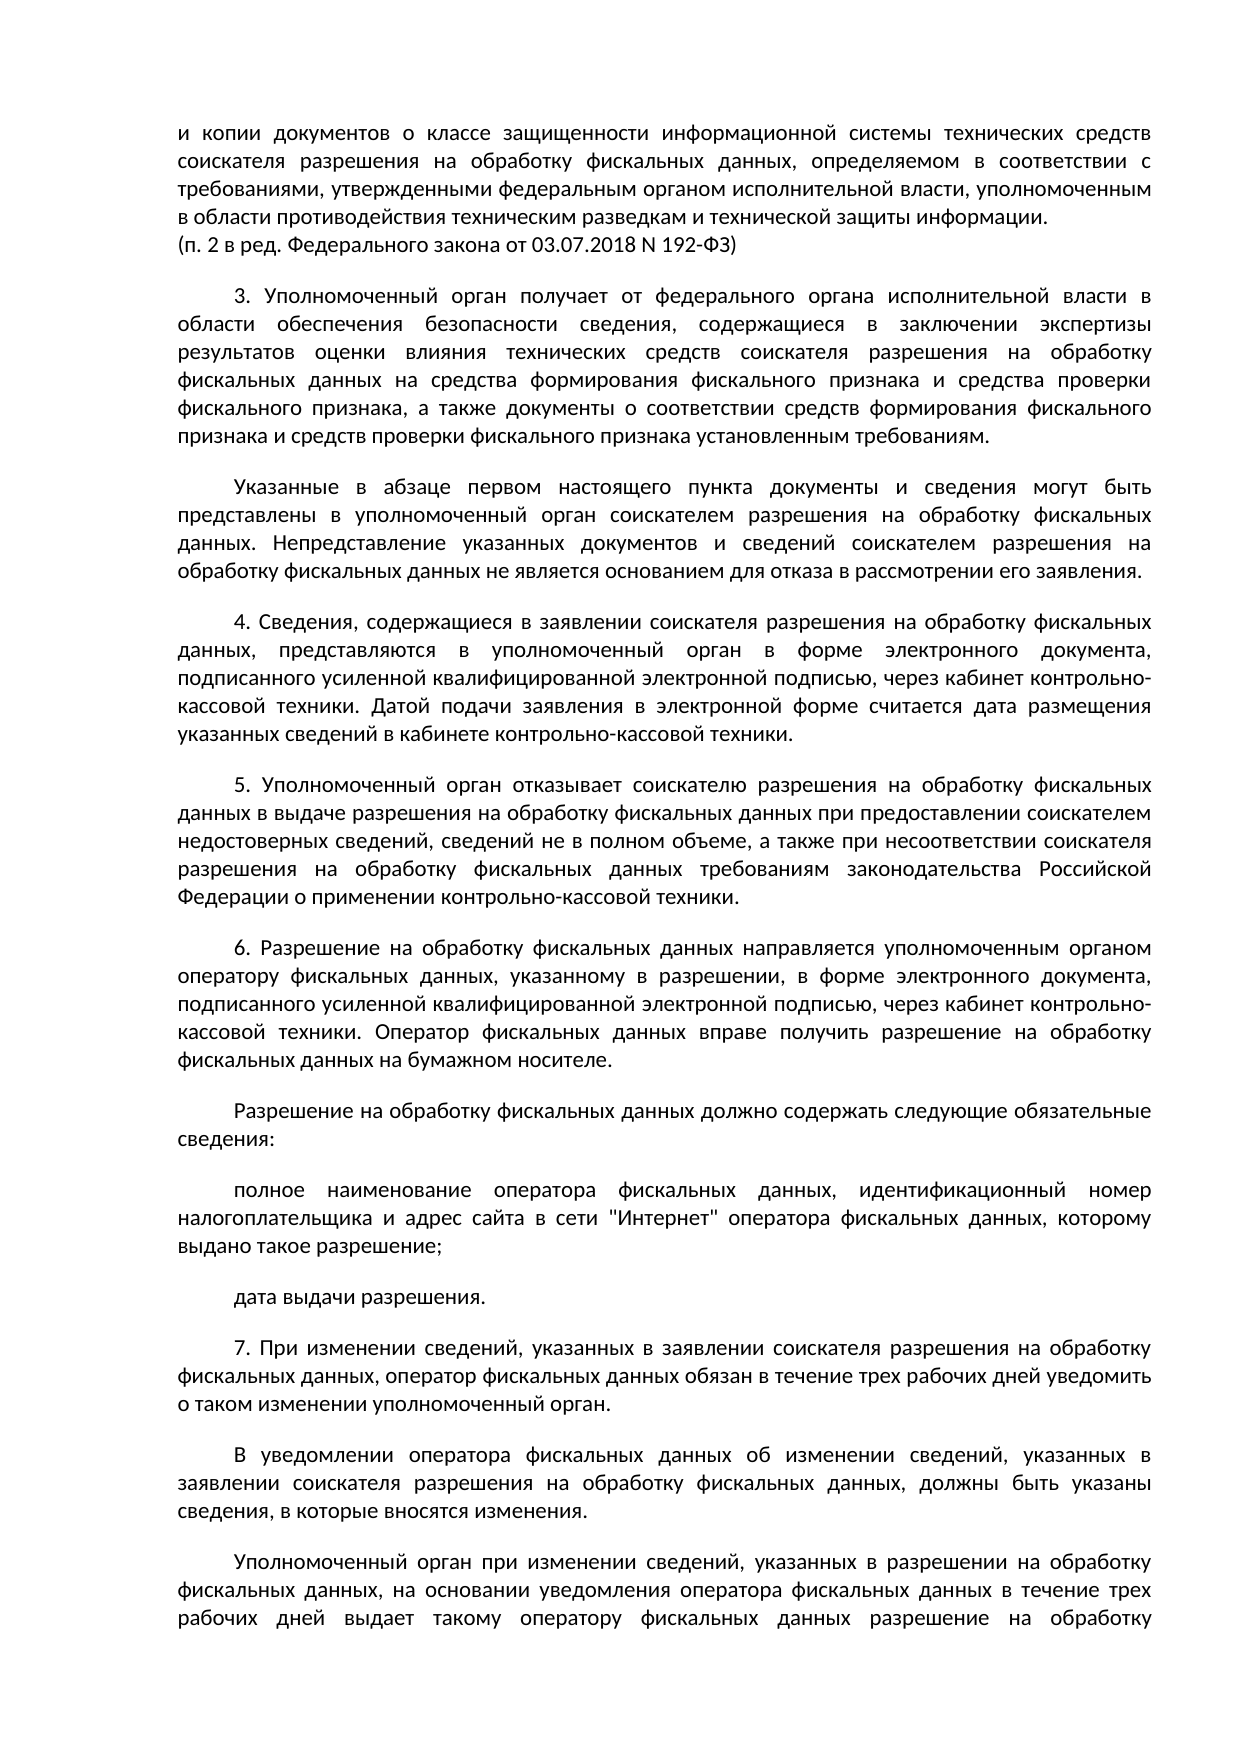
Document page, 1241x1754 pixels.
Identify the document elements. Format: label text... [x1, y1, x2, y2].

text (п. 2 в ред. Федерального закона от 03.07.2018 N 192-ФЗ) [177, 230, 1152, 258]
text полное наименование оператора фискальных данных, идентификационный номер налогоплательщика и адрес сайта в сети "Интернет" оператора фискальных данных, которому выдано такое разрешение; [177, 1175, 1152, 1259]
text Указанные в абзаце первом настоящего пункта документы и сведения могут быть представлены в уполномоченный орган соискателем разрешения на обработку фискальных данных. Непредставление указанных документов и сведений соискателем разрешения на обработку фискальных данных не является основанием для отказа в рассмотрении его заявления. [177, 472, 1152, 584]
text 7. При изменении сведений, указанных в заявлении соискателя разрешения на обработку фискальных данных, оператор фискальных данных обязан в течение трех рабочих дней уведомить о таком изменении уполномоченный орган. [177, 1333, 1152, 1417]
text 3. Уполномоченный орган получает от федерального органа исполнительной власти в области обеспечения безопасности сведения, содержащиеся в заключении экспертизы результатов оценки влияния технических средств соискателя разрешения на обработку фискальных данных на средства формирования фискального признака и средства проверки фискального признака, а также документы о соответствии средств формирования фискального признака и средств проверки фискального признака установленным требованиям. [177, 281, 1152, 449]
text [177, 118, 1152, 230]
text В уведомлении оператора фискальных данных об изменении сведений, указанных в заявлении соискателя разрешения на обработку фискальных данных, должны быть указаны сведения, в которые вносятся изменения. [177, 1440, 1152, 1524]
text 4. Сведения, содержащиеся в заявлении соискателя разрешения на обработку фискальных данных, представляются в уполномоченный орган в форме электронного документа, подписанного усиленной квалифицированной электронной подписью, через кабинет контрольно-кассовой техники. Датой подачи заявления в электронной форме считается дата размещения указанных сведений в кабинете контрольно-кассовой техники. [177, 607, 1152, 747]
text Разрешение на обработку фискальных данных должно содержать следующие обязательные сведения: [177, 1096, 1152, 1152]
text 6. Разрешение на обработку фискальных данных направляется уполномоченным органом оператору фискальных данных, указанному в разрешении, в форме электронного документа, подписанного усиленной квалифицированной электронной подписью, через кабинет контрольно-кассовой техники. Оператор фискальных данных вправе получить разрешение на обработку фискальных данных на бумажном носителе. [177, 933, 1152, 1073]
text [177, 1547, 1152, 1631]
text дата выдачи разрешения. [177, 1282, 1152, 1310]
text 5. Уполномоченный орган отказывает соискателю разрешения на обработку фискальных данных в выдаче разрешения на обработку фискальных данных при предоставлении соискателем недостоверных сведений, сведений не в полном объеме, а также при несоответствии соискателя разрешения на обработку фискальных данных требованиям законодательства Российской Федерации о применении контрольно-кассовой техники. [177, 770, 1152, 910]
